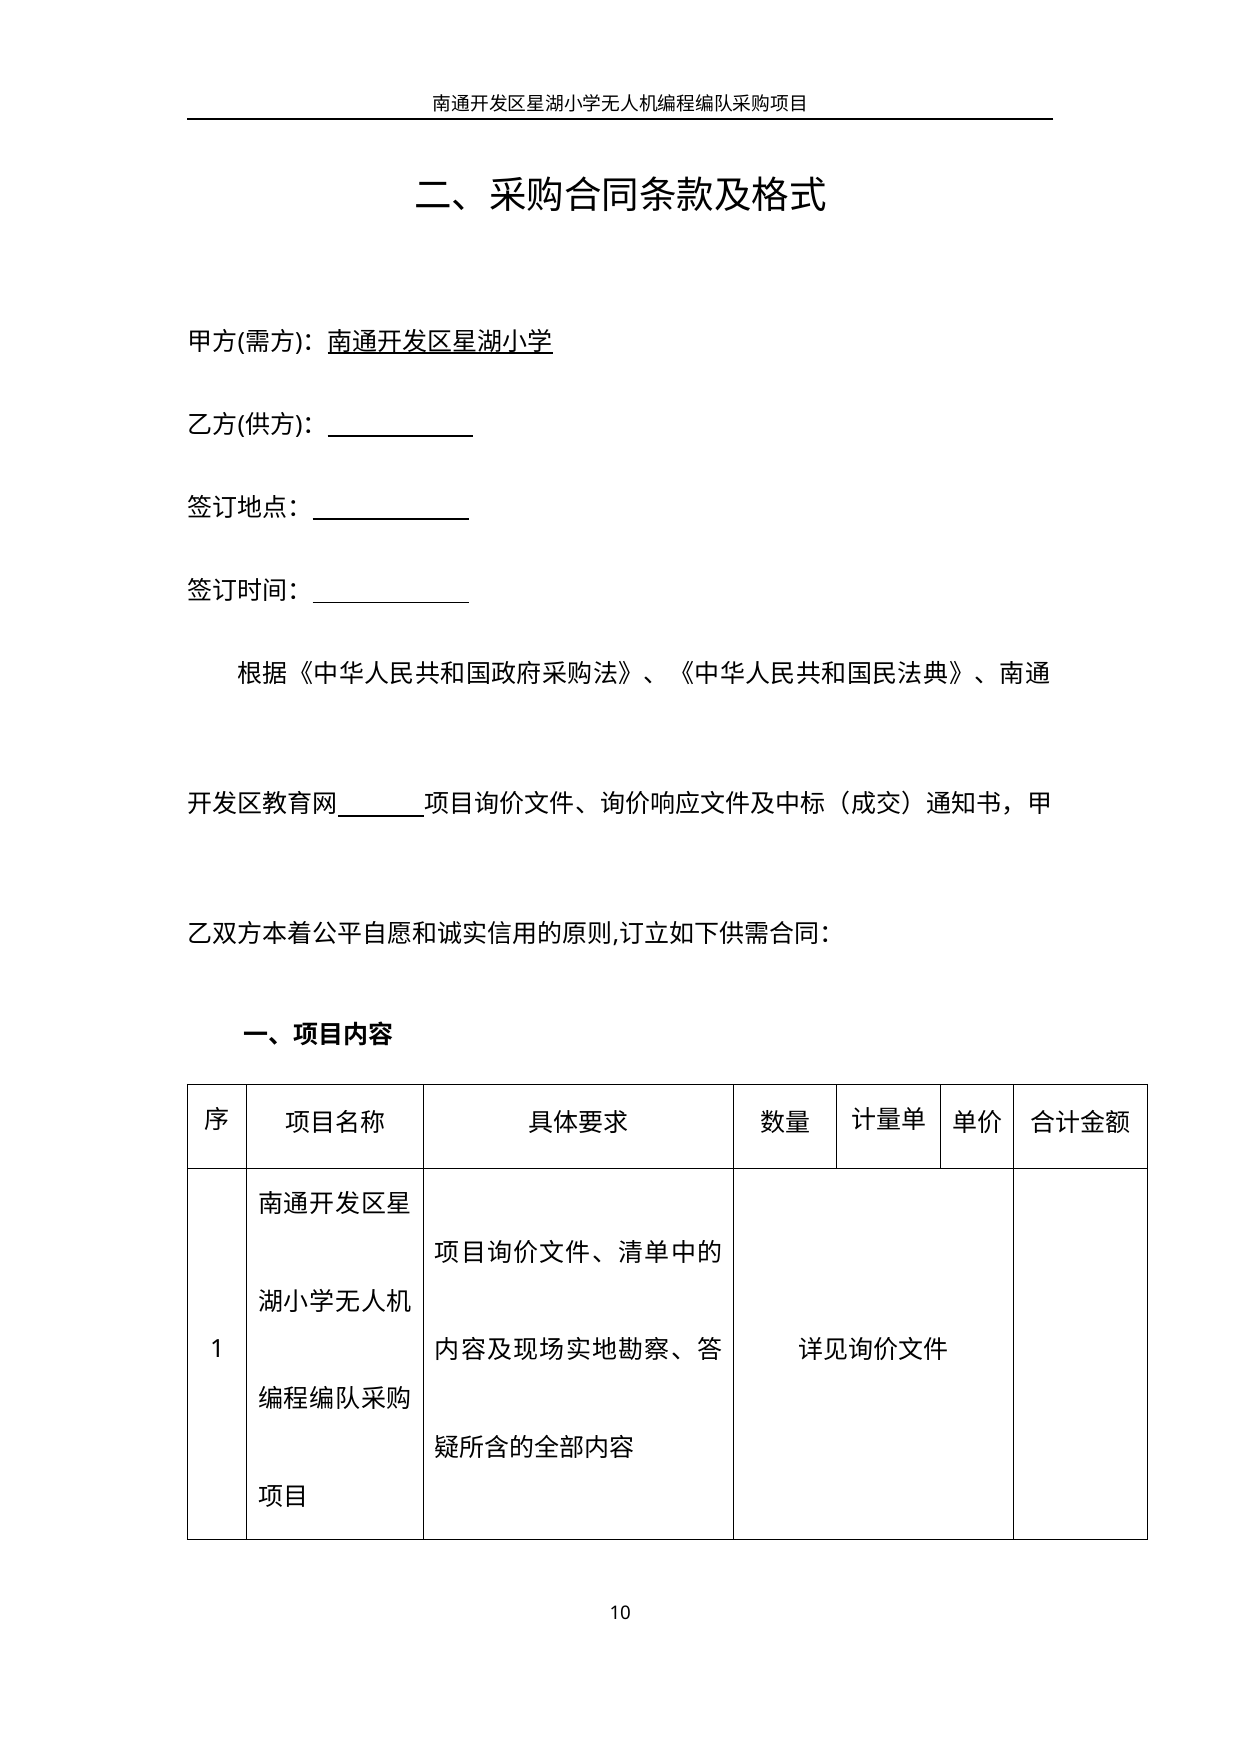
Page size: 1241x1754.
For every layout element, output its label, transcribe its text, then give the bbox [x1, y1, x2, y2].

table_cell [1014, 1169, 1147, 1539]
table_header 计量单位 [837, 1085, 940, 1168]
table_cell 南通开发区星湖小学无人机编程编队采购项目 [247, 1169, 423, 1539]
text 签订地点： [187, 473, 1053, 538]
table_header 合计金额 [1014, 1085, 1147, 1168]
table_header 具体要求 [424, 1085, 733, 1168]
text 根据《中华人民共和国政府采购法》、《中华人民共和国民法典》、南通开发区教育网 项目询价文件、询价响应文件及中标（成交）通知书，甲乙双方本着公平自愿和诚实信用的原则,订立如下供需合同： [187, 639, 1053, 964]
text 一、项目内容 [187, 1001, 1053, 1066]
table_header 序号 [188, 1085, 246, 1168]
text 甲方(需方)：南通开发区星湖小学 [187, 307, 1053, 372]
text 签订时间： [187, 556, 1053, 621]
table_cell 详见询价文件 [734, 1169, 1013, 1539]
table_header 单价 [941, 1085, 1013, 1168]
table_cell 1 [188, 1169, 246, 1539]
table_header 项目名称 [247, 1085, 423, 1168]
table_cell 项目询价文件、清单中的内容及现场实地勘察、答疑所含的全部内容 [424, 1169, 733, 1539]
text 乙方(供方)： [187, 390, 1053, 455]
table_header 数量 [734, 1085, 836, 1168]
text 二、采购合同条款及格式 [187, 160, 1053, 225]
